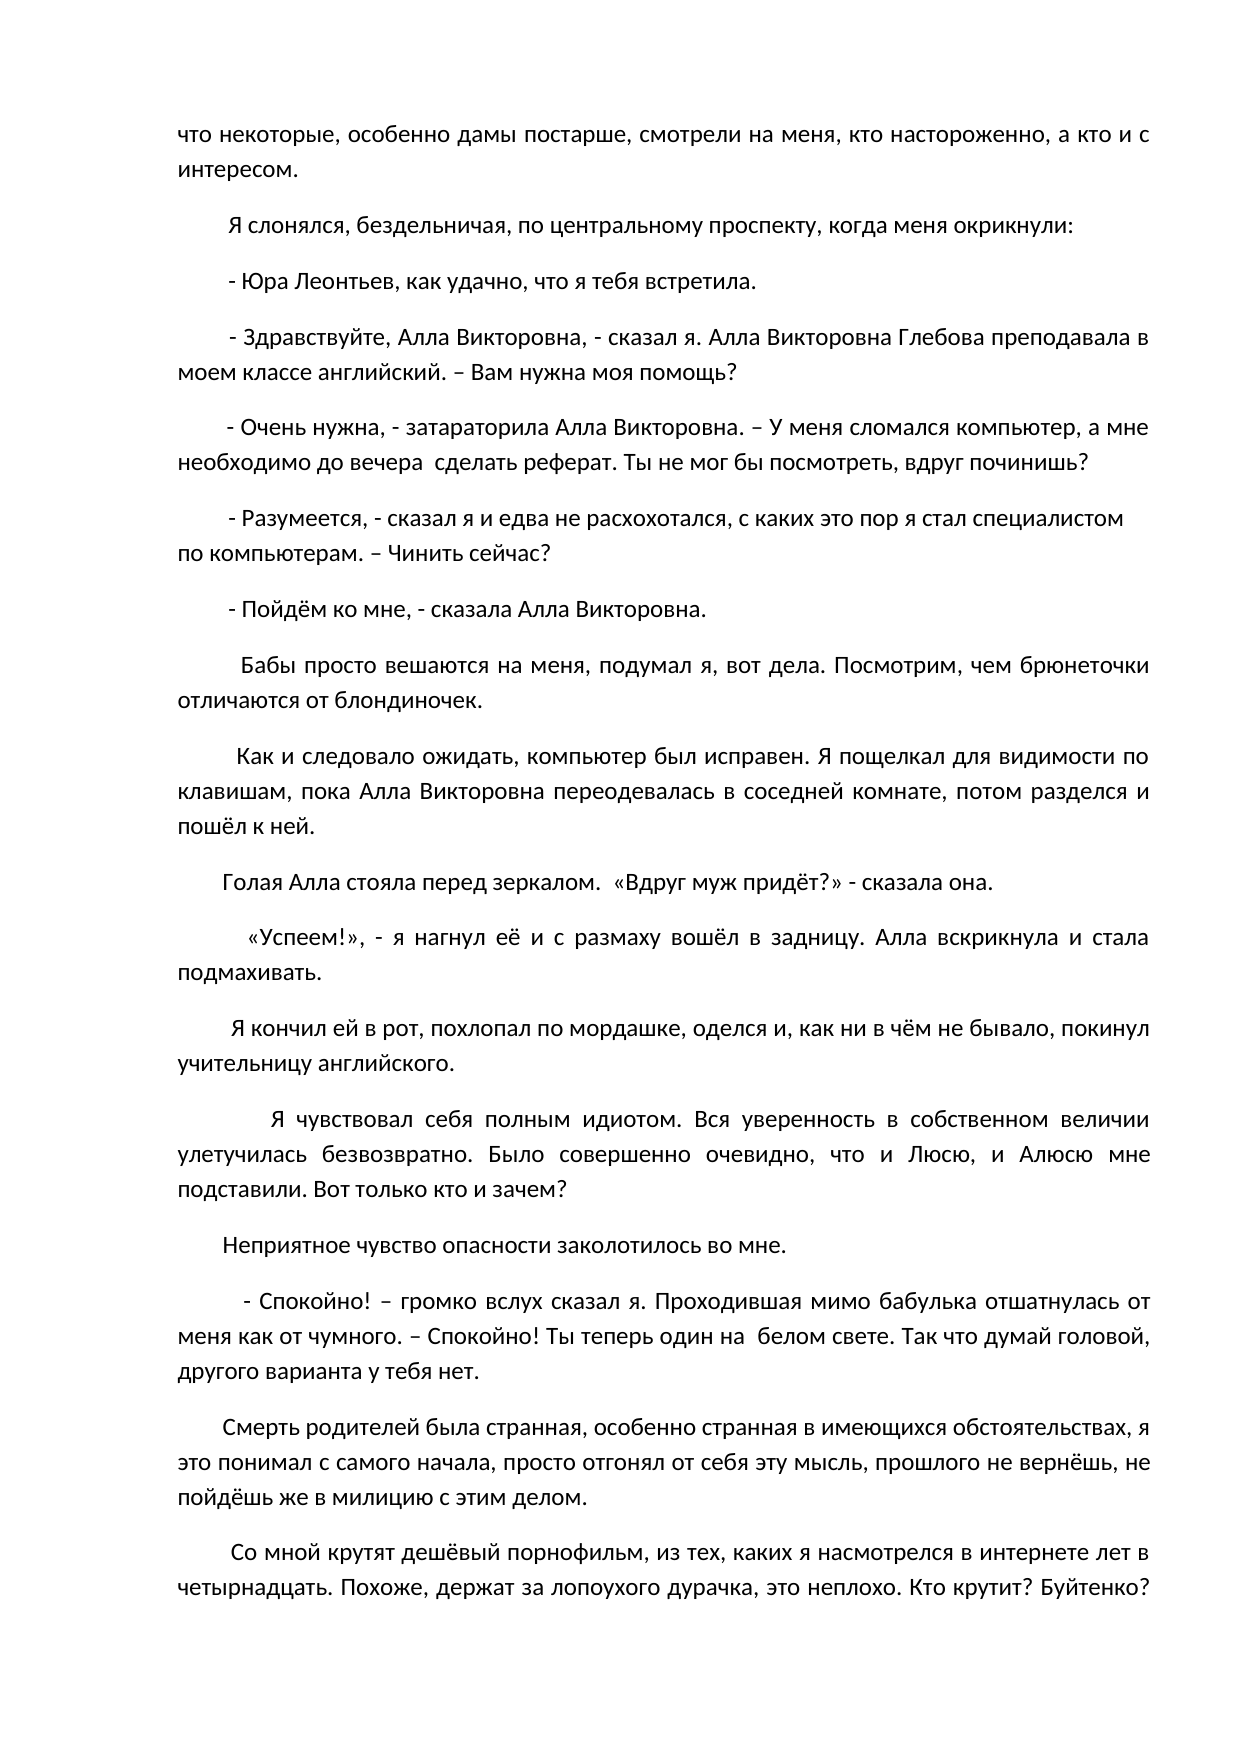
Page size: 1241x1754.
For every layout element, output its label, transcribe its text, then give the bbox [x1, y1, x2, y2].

text Голая Алла стояла перед зеркалом. «Вдруг муж придёт?» - сказала она. [177, 866, 1152, 896]
text - Спокойно! – громко вслух сказал я. Проходившая мимо бабулька отшатнулась от меня как от чумного. – Спокойно! Ты теперь один на белом свете. Так что думай головой, другого варианта у тебя нет. [177, 1285, 1152, 1385]
text Я чувствовал себя полным идиотом. Вся уверенность в собственном величии улетучилась безвозвратно. Было совершенно очевидно, что и Люсю, и Алюсю мне подставили. Вот только кто и зачем? [177, 1103, 1152, 1204]
text «Успеем!», - я нагнул её и с размаху вошёл в задницу. Алла вскрикнула и стала подмахивать. [177, 921, 1152, 987]
text - Юра Леонтьев, как удачно, что я тебя встретила. [177, 265, 1152, 295]
text Смерть родителей была странная, особенно странная в имеющихся обстоятельствах, я это понимал с самого начала, просто отгонял от себя эту мысль, прошлого не вернёшь, не пойдёшь же в милицию с этим делом. [177, 1411, 1152, 1511]
text - Разумеется, - сказал я и едва не расхохотался, с каких это пор я стал специалистом по компьютерам. – Чинить сейчас? [177, 502, 1152, 568]
text - Пойдём ко мне, - сказала Алла Викторовна. [177, 593, 1152, 624]
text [177, 118, 1152, 184]
text - Очень нужна, - затараторила Алла Викторовна. – У меня сломался компьютер, а мне необходимо до вечера сделать реферат. Ты не мог бы посмотреть, вдруг починишь? [177, 411, 1152, 477]
text - Здравствуйте, Алла Викторовна, - сказал я. Алла Викторовна Глебова преподавала в моем классе английский. – Вам нужна моя помощь? [177, 321, 1152, 386]
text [177, 1536, 1152, 1602]
text Как и следовало ожидать, компьютер был исправен. Я пощелкал для видимости по клавишам, пока Алла Викторовна переодевалась в соседней комнате, потом разделся и пошёл к ней. [177, 740, 1152, 840]
text Я слонялся, бездельничая, по центральному проспекту, когда меня окрикнули: [177, 209, 1152, 239]
text Неприятное чувство опасности заколотилось во мне. [177, 1229, 1152, 1259]
text Я кончил ей в рот, похлопал по мордашке, оделся и, как ни в чём не бывало, покинул учительницу английского. [177, 1012, 1152, 1078]
text Бабы просто вешаются на меня, подумал я, вот дела. Посмотрим, чем брюнеточки отличаются от блондиночек. [177, 649, 1152, 714]
